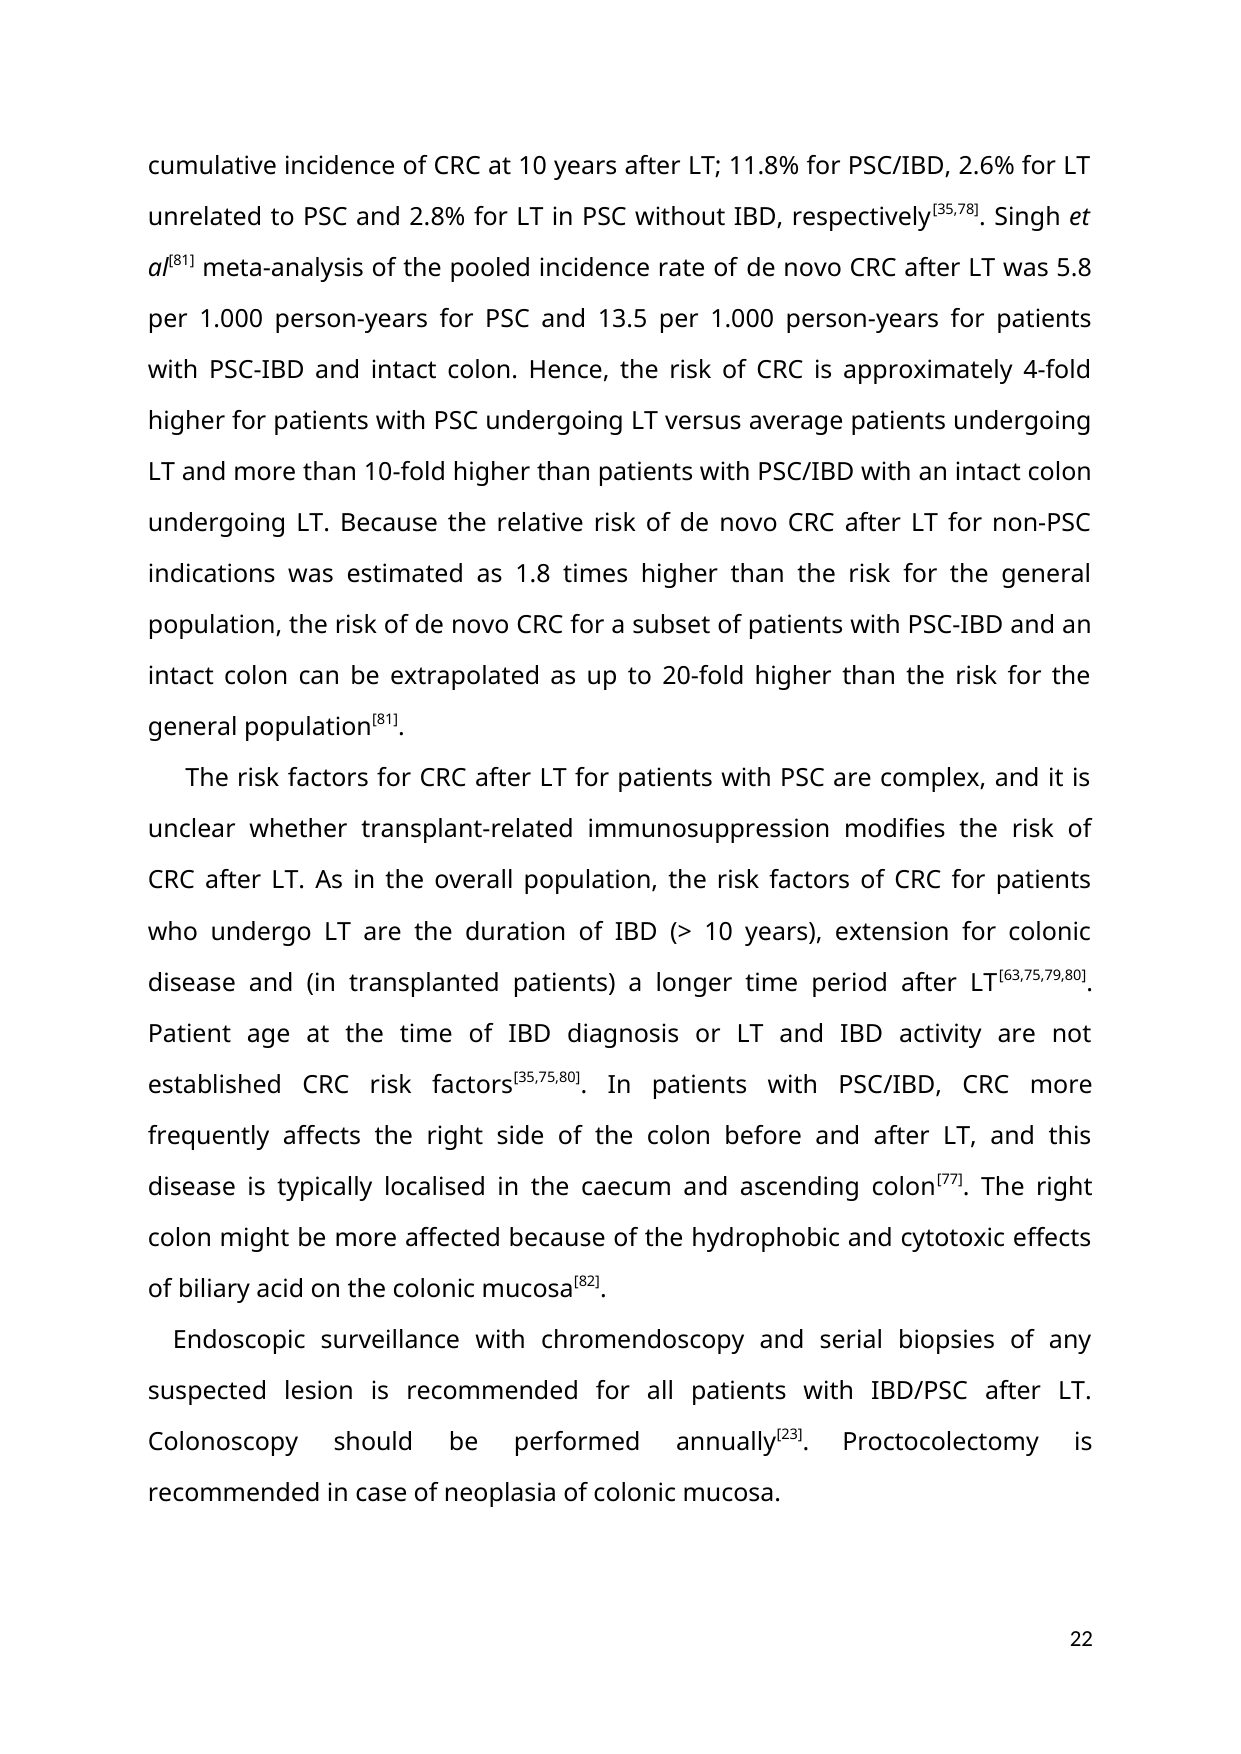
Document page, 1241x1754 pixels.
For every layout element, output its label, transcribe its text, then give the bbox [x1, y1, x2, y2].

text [148, 148, 1093, 743]
text The risk factors for CRC after LT for patients with PSC are complex, and it is unclear whether transplant-related immunosuppression modifies the risk of CRC after LT. As in the overall population, the risk factors of CRC for patients who undergo LT are the duration of IBD (> 10 years), extension for colonic disease and (in transplanted patients) a longer time period after LT[63,75,79,80]. Patient age at the time of IBD diagnosis or LT and IBD activity are not established CRC risk factors[35,75,80]. In patients with PSC/IBD, CRC more frequently affects the right side of the colon before and after LT, and this disease is typically localised in the caecum and ascending colon[77]. The right colon might be more affected because of the hydrophobic and cytotoxic effects of biliary acid on the colonic mucosa[82]. [148, 760, 1093, 1304]
text Endoscopic surveillance with chromendoscopy and serial biopsies of any suspected lesion is recommended for all patients with IBD/PSC after LT. Colonoscopy should be performed annually[23]. Proctocolectomy is recommended in case of neoplasia of colonic mucosa. [148, 1322, 1093, 1509]
